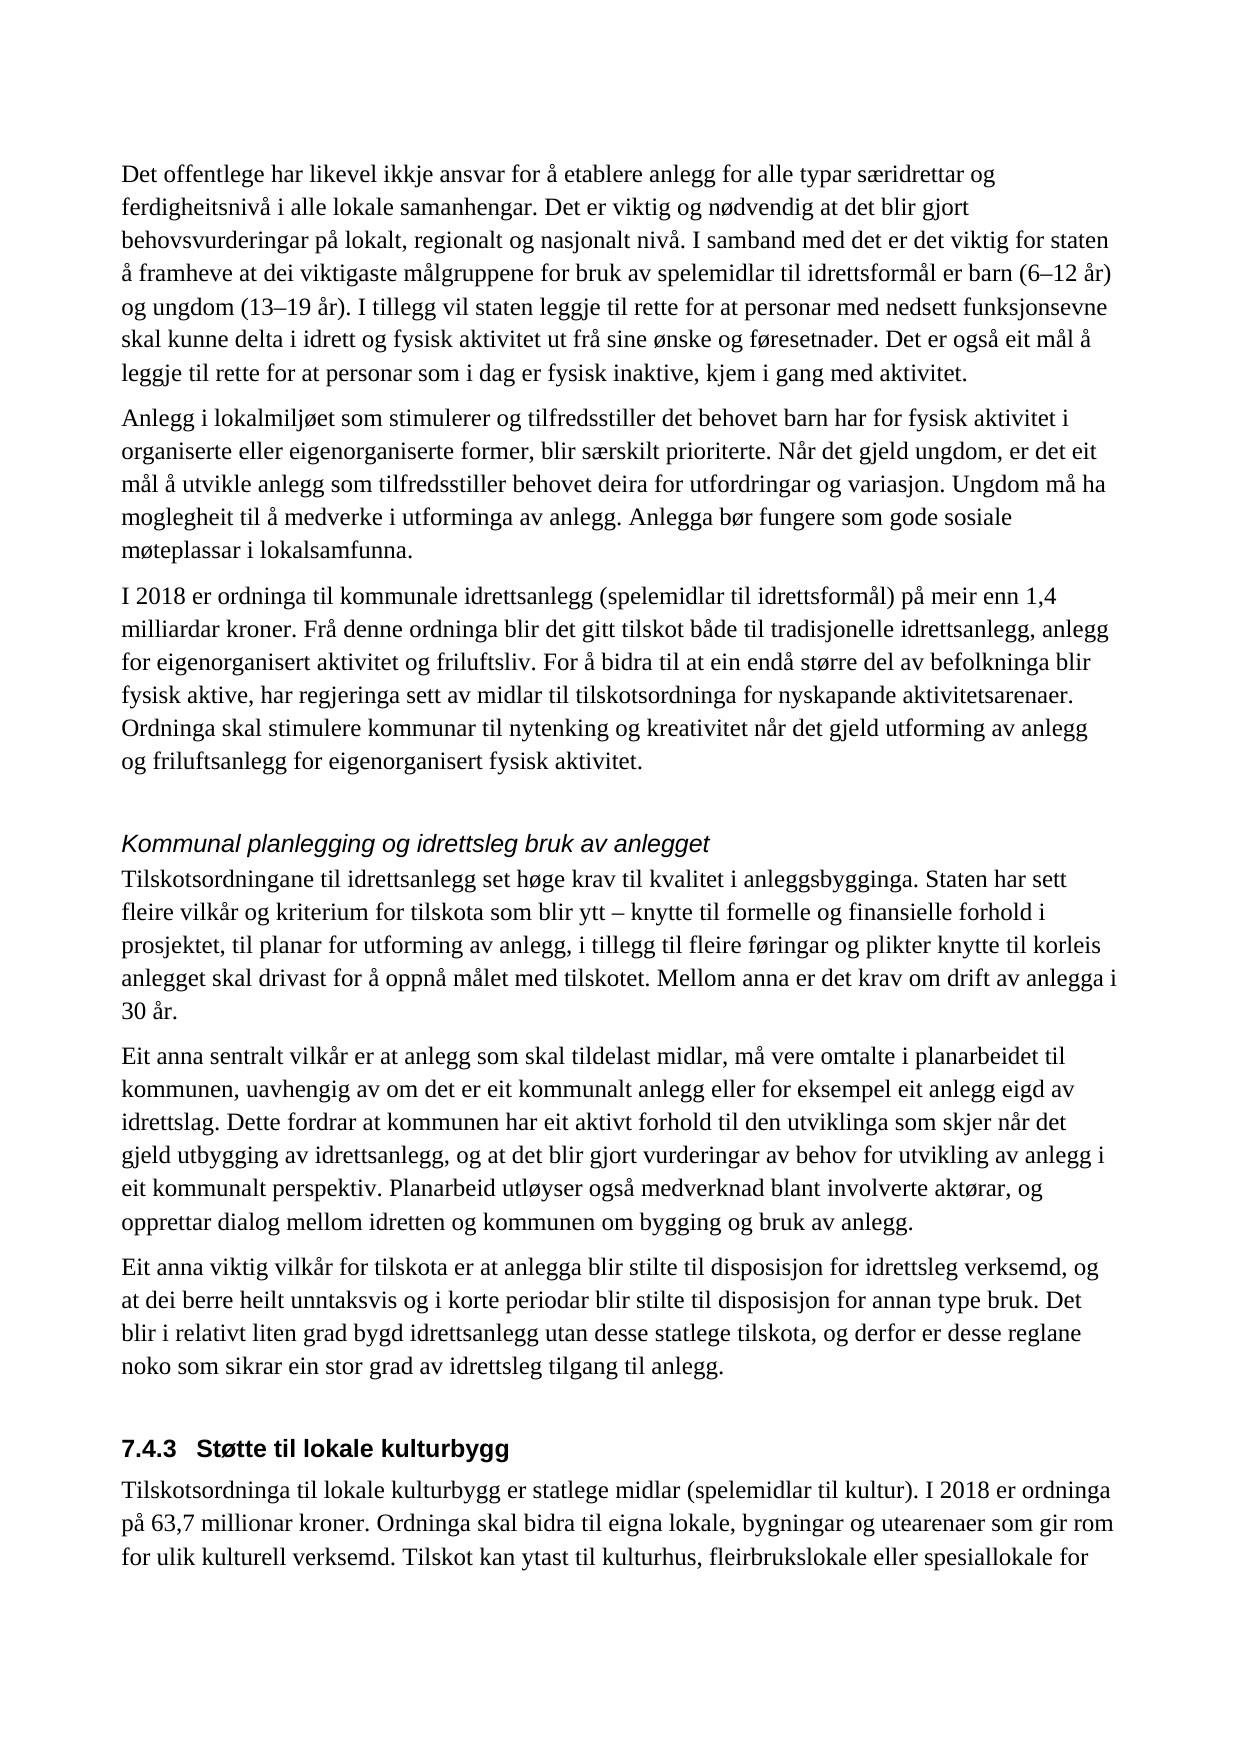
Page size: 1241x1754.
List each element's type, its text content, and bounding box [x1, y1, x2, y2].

text Eit anna viktig vilkår for tilskota er at anlegga blir stilte til disposisjon for idrettsleg verksemd, og at dei berre heilt unntaksvis og i korte periodar blir stilte til disposisjon for annan type bruk. Det blir i relativt liten grad bygd idrettsanlegg utan desse statlege tilskota, og derfor er desse reglane noko som sikrar ein stor grad av idrettsleg tilgang til anlegg. [121, 1252, 1119, 1380]
text I 2018 er ordninga til kommunale idrettsanlegg (spelemidlar til idrettsformål) på meir enn 1,4 milliardar kroner. Frå denne ordninga blir det gitt tilskot både til tradisjonelle idrettsanlegg, anlegg for eigenorganisert aktivitet og friluftsliv. For å bidra til at ein endå større del av befolkninga blir fysisk aktive, har regjeringa sett av midlar til tilskotsordninga for nyskapande aktivitetsarenaer. Ordninga skal stimulere kommunar til nytenking og kreativitet når det gjeld utforming av anlegg og friluftsanlegg for eigenorganisert fysisk aktivitet. [121, 581, 1119, 774]
text Kommunal planlegging og idrettsleg bruk av anlegget [121, 829, 1119, 858]
text Eit anna sentralt vilkår er at anlegg som skal tildelast midlar, må vere omtalte i planarbeidet til kommunen, uavhengig av om det er eit kommunalt anlegg eller for eksempel eit anlegg eigd av idrettslag. Dette fordrar at kommunen har eit aktivt forhold til den utviklinga som skjer når det gjeld utbygging av idrettsanlegg, og at det blir gjort vurderingar av behov for utvikling av anlegg i eit kommunalt perspektiv. Planarbeid utløyser også medverknad blant involverte aktørar, og opprettar dialog mellom idretten og kommunen om bygging og bruk av anlegg. [121, 1041, 1119, 1235]
text Anlegg i lokalmiljøet som stimulerer og tilfredsstiller det behovet barn har for fysisk aktivitet i organiserte eller eigenorganiserte former, blir særskilt prioriterte. Når det gjeld ungdom, er det eit mål å utvikle anlegg som tilfredsstiller behovet deira for utfordringar og variasjon. Ungdom må ha moglegheit til å medverke i utforminga av anlegg. Anlegga bør fungere som gode sosiale møteplassar i lokalsamfunna. [121, 403, 1119, 564]
text Det offentlege har likevel ikkje ansvar for å etablere anlegg for alle typar særidrettar og ferdigheitsnivå i alle lokale samanhengar. Det er viktig og nødvendig at det blir gjort behovsvurderingar på lokalt, regionalt og nasjonalt nivå. I samband med det er det viktig for staten å framheve at dei viktigaste målgruppene for bruk av spelemidlar til idrettsformål er barn (6–12 år) og ungdom (13–19 år). I tillegg vil staten leggje til rette for at personar med nedsett funksjonsevne skal kunne delta i idrett og fysisk aktivitet ut frå sine ønske og føresetnader. Det er også eit mål å leggje til rette for at personar som i dag er fysisk inaktive, kjem i gang med aktivitet. [121, 159, 1119, 386]
subtitle Støtte til lokale kulturbygg [121, 1434, 1119, 1463]
text Tilskotsordningane til idrettsanlegg set høge krav til kvalitet i anleggsbygginga. Staten har sett fleire vilkår og kriterium for tilskota som blir ytt – knytte til formelle og finansielle forhold i prosjektet, til planar for utforming av anlegg, i tillegg til fleire føringar og plikter knytte til korleis anlegget skal drivast for å oppnå målet med tilskotet. Mellom anna er det krav om drift av anlegga i 30 år. [121, 864, 1119, 1025]
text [121, 1476, 1119, 1570]
